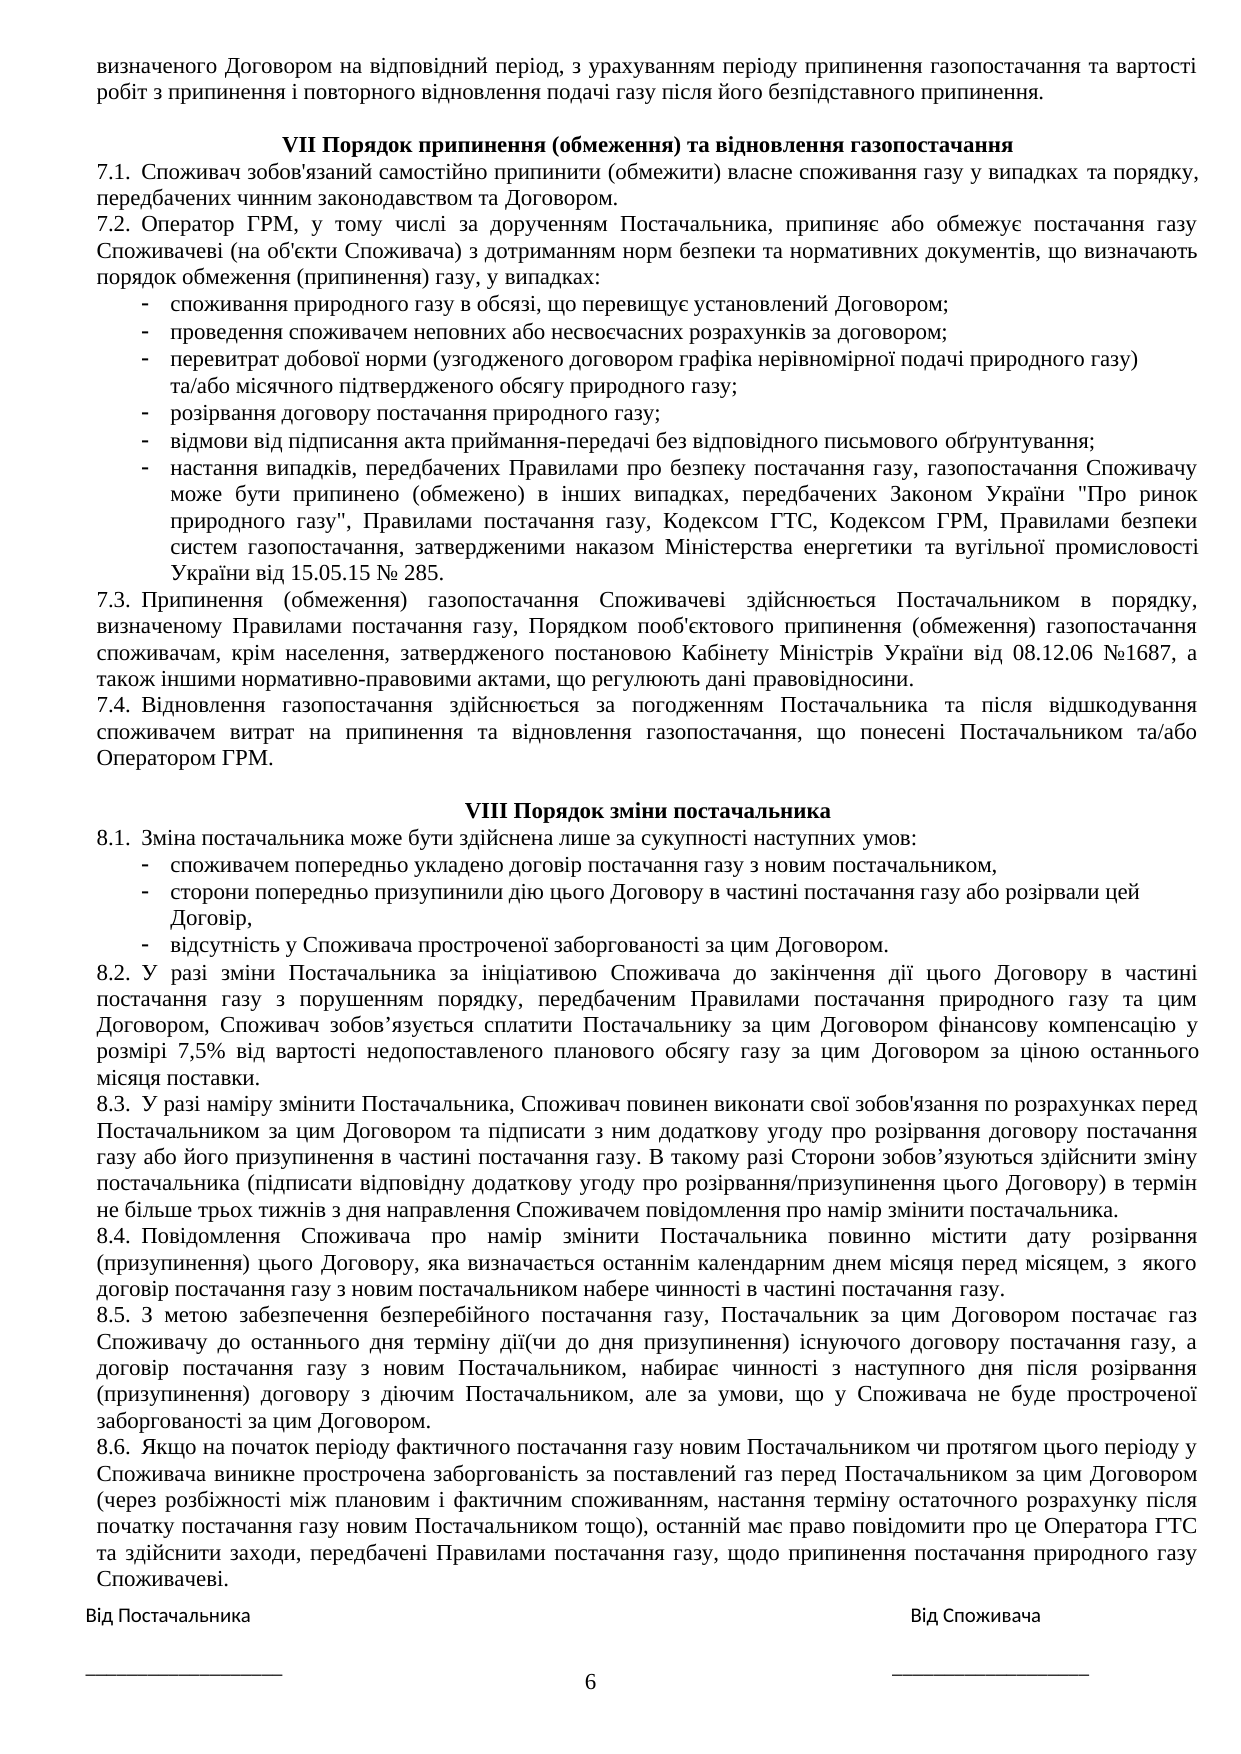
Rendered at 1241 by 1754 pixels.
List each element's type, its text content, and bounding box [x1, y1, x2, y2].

list Споживач зобов'язаний самостійно припинити (обмежити) власне споживання газу у випадках та порядку, передбачених чинним законодавством та Договором. [96, 158, 1199, 210]
list У разі зміни Постачальника за ініціативою Споживача до закінчення дії цього Договору в частині постачання газу з порушенням порядку, передбаченим Правилами постачання природного газу та цим Договором, Споживач зобов’язується сплатити Постачальнику за цим Договором фінансову компенсацію у розмірі 7,5% від вартості недопоставленого планового обсягу газу за цим Договором за ціною останнього місяця поставки. [96, 958, 1199, 1090]
list Оператор ГРМ, у тому числі за дорученням Постачальника, припиняє або обмежує постачання газу Споживачеві (на об'єкти Споживача) з дотриманням норм безпеки та нормативних документів, що визначають порядок обмеження (припинення) газу, у випадках: [96, 211, 1199, 289]
list У разі наміру змінити Постачальника, Споживач повинен виконати свої зобов'язання по розрахунках перед Постачальником за цим Договором та підписати з ним додаткову угоду про розірвання договору постачання газу або його призупинення в частині постачання газу. В такому разі Сторони зобов’язуються здійснити зміну постачальника (підписати відповідну додаткову угоду про розірвання/призупинення цього Договору) в термін не більше трьох тижнів з дня направлення Споживачем повідомлення про намір змінити постачальника. [96, 1090, 1199, 1222]
list настання випадків, передбачених Правилами про безпеку постачання газу, газопостачання Споживачу може бути припинено (обмежено) в інших випадках, передбачених Законом України "Про ринок природного газу", Правилами постачання газу, Кодексом ГТС, Кодексом ГРМ, Правилами безпеки систем газопостачання, затвердженими наказом Міністерства енергетики та вугільної промисловості України від 15.05.15 № 285. [141, 454, 1199, 586]
list споживання природного газу в обсязі, що перевищує установлений Договором; [141, 289, 1210, 317]
list відмови від підписання акта приймання-передачі без відповідного письмового обґрунтування; [141, 426, 1210, 454]
subtitle VIII Порядок зміни постачальника [260, 797, 1035, 824]
list споживачем попередньо укладено договір постачання газу з новим постачальником, [141, 850, 1210, 878]
list Якщо на початок періоду фактичного постачання газу новим Постачальником чи протягом цього періоду у Споживача виникне прострочена заборгованість за поставлений газ перед Постачальником за цим Договором (через розбіжності між плановим і фактичним споживанням, настання терміну остаточного розрахунку після початку постачання газу новим Постачальником тощо), останній має право повідомити про це Оператора ГТС та здійснити заходи, передбачені Правилами постачання газу, щодо припинення постачання природного газу Споживачеві. [96, 1433, 1199, 1591]
list З метою забезпечення безперебійного постачання газу, Постачальник за цим Договором постачає газ Споживачу до останнього дня терміну дії(чи до дня призупинення) існуючого договору постачання газу, а договір постачання газу з новим Постачальником, набирає чинності з наступного дня після розірвання (призупинення) договору з діючим Постачальником, але за умови, що у Споживача не буде простроченої заборгованості за цим Договором. [96, 1301, 1199, 1433]
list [96, 52, 1199, 105]
list сторони попередньо призупинили дію цього Договору в частині постачання газу або розірвали цей Договір, [141, 878, 1199, 931]
list перевитрат добової норми (узгодженого договором графіка нерівномірної подачі природного газу) та/або місячного підтвердженого обсягу природного газу; [141, 345, 1199, 398]
list відсутність у Споживача простроченої заборгованості за цим Договором. [141, 931, 1210, 958]
list проведення споживачем неповних або несвоєчасних розрахунків за договором; [141, 317, 1210, 345]
subtitle VII Порядок припинення (обмеження) та відновлення газопостачання [260, 131, 1035, 158]
list Зміна постачальника може бути здійснена лише за сукупності наступних умов: [96, 824, 1210, 850]
list Повідомлення Споживача про намір змінити Постачальника повинно містити дату розірвання (призупинення) цього Договору, яка визначається останнім календарним днем місяця перед місяцем, з якого договір постачання газу з новим постачальником набере чинності в частині постачання газу. [96, 1222, 1199, 1301]
list Припинення (обмеження) газопостачання Споживачеві здійснюється Постачальником в порядку, визначеному Правилами постачання газу, Порядком пооб'єктового припинення (обмеження) газопостачання споживачам, крім населення, затвердженого постановою Кабінету Міністрів України від 08.12.06 №1687, а також іншими нормативно-правовими актами, що регулюють дані правовідносини. [96, 586, 1199, 691]
list Відновлення газопостачання здійснюється за погодженням Постачальника та після відшкодування споживачем витрат на припинення та відновлення газопостачання, що понесені Постачальником та/або Оператором ГРМ. [96, 691, 1199, 770]
list розірвання договору постачання природного газу; [141, 398, 1210, 426]
